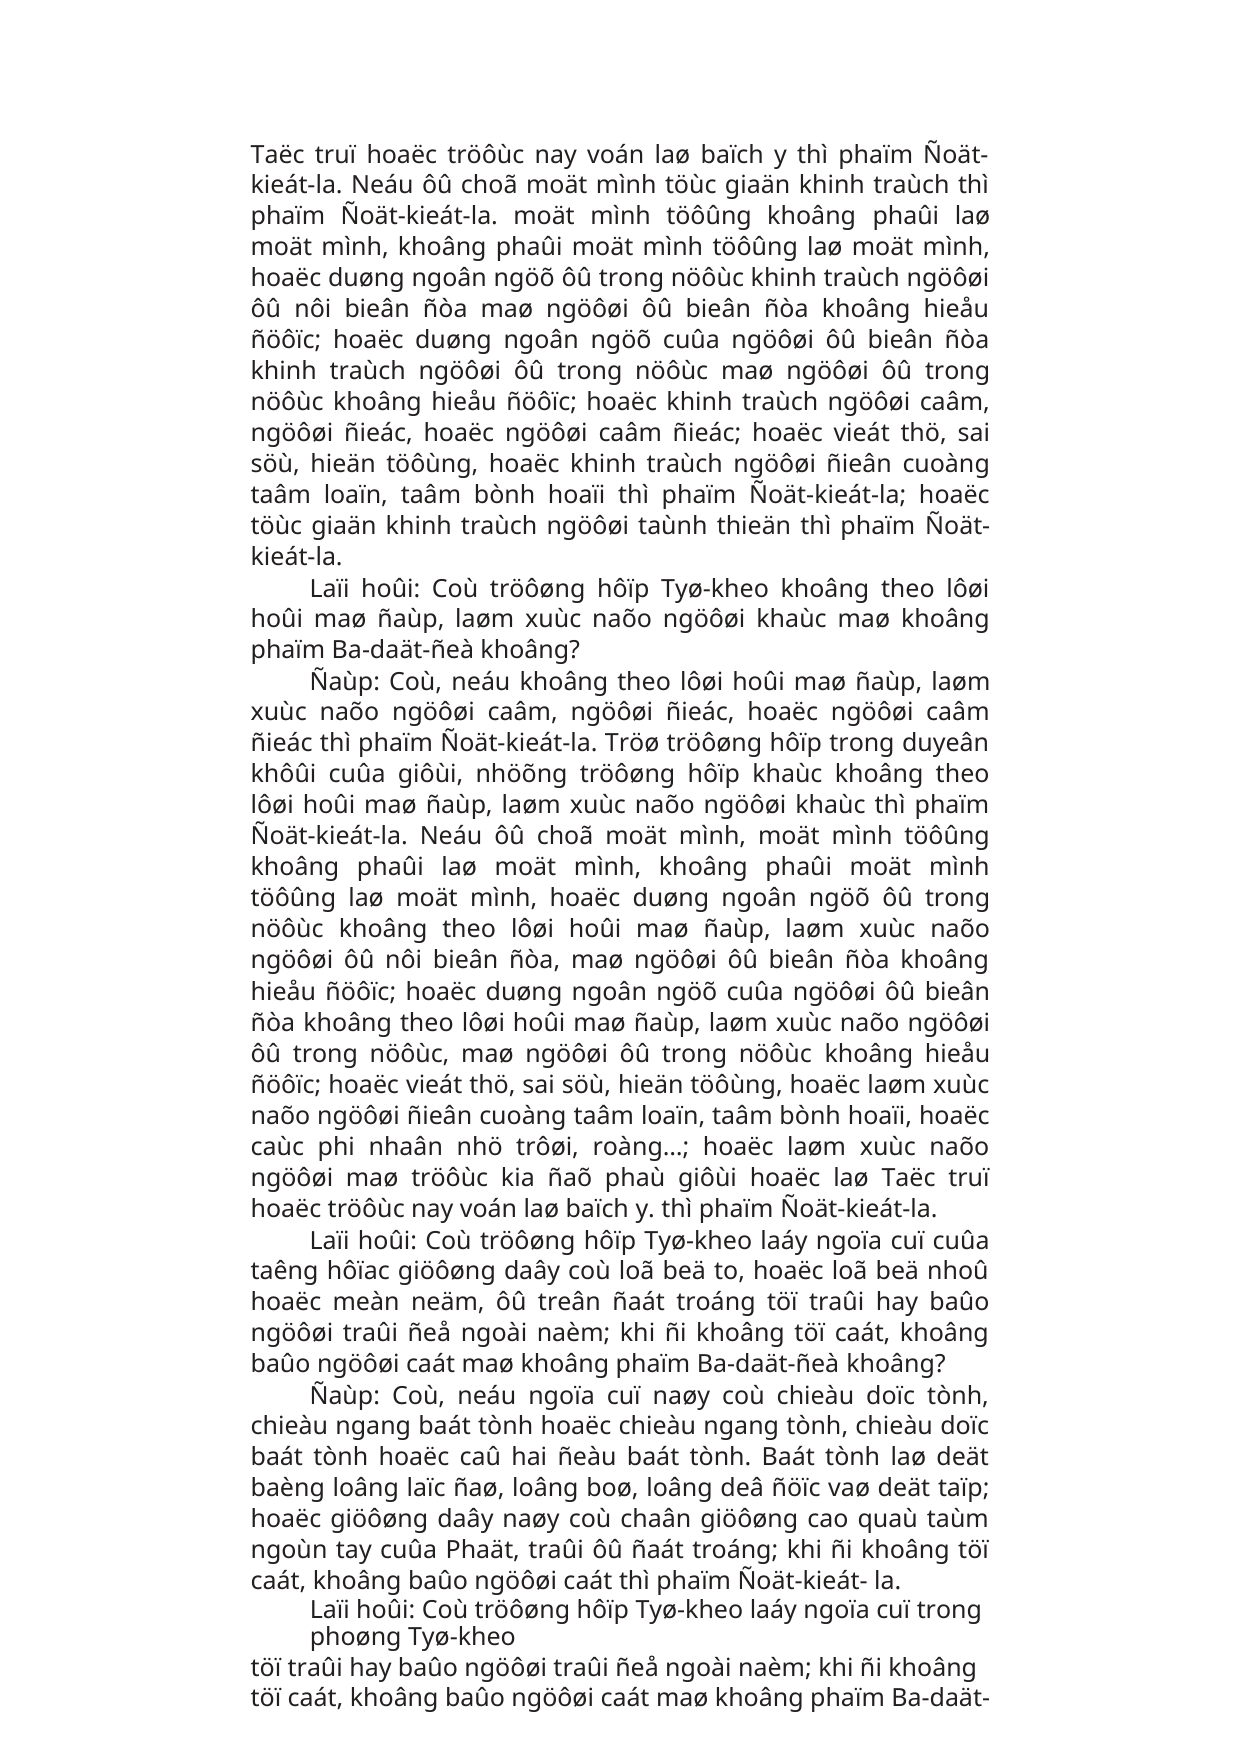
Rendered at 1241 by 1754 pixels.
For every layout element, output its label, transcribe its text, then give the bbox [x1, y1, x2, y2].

text Ñaùp: Coù, neáu khoâng theo lôøi hoûi maø ñaùp, laøm xuùc naõo ngöôøi caâm, ngöôøi ñieác, hoaëc ngöôøi caâm ñieác thì phaïm Ñoät-kieát-la. Tröø tröôøng hôïp trong duyeân khôûi cuûa giôùi, nhöõng tröôøng hôïp khaùc khoâng theo lôøi hoûi maø ñaùp, laøm xuùc naõo ngöôøi khaùc thì phaïm Ñoät-kieát-la. Neáu ôû choã moät mình, moät mình töôûng khoâng phaûi laø moät mình, khoâng phaûi moät mình töôûng laø moät mình, hoaëc duøng ngoân ngöõ ôû trong nöôùc khoâng theo lôøi hoûi maø ñaùp, laøm xuùc naõo ngöôøi ôû nôi bieân ñòa, maø ngöôøi ôû bieân ñòa khoâng hieåu ñöôïc; hoaëc duøng ngoân ngöõ cuûa ngöôøi ôû bieân ñòa khoâng theo lôøi hoûi maø ñaùp, laøm xuùc naõo ngöôøi ôû trong nöôùc, maø ngöôøi ôû trong nöôùc khoâng hieåu ñöôïc; hoaëc vieát thö, sai söù, hieän töôùng, hoaëc laøm xuùc naõo ngöôøi ñieân cuoàng taâm loaïn, taâm bònh hoaïi, hoaëc caùc phi nhaân nhö trôøi, roàng…; hoaëc laøm xuùc naõo ngöôøi maø tröôùc kia ñaõ phaù giôùi hoaëc laø Taëc truï hoaëc tröôùc nay voán laø baïch y. thì phaïm Ñoät-kieát-la. [250, 666, 990, 1224]
text Taëc truï hoaëc tröôùc nay voán laø baïch y thì phaïm Ñoät-kieát-la. Neáu ôû choã moät mình töùc giaän khinh traùch thì phaïm Ñoät-kieát-la. moät mình töôûng khoâng phaûi laø moät mình, khoâng phaûi moät mình töôûng laø moät mình, hoaëc duøng ngoân ngöõ ôû trong nöôùc khinh traùch ngöôøi ôû nôi bieân ñòa maø ngöôøi ôû bieân ñòa khoâng hieåu ñöôïc; hoaëc duøng ngoân ngöõ cuûa ngöôøi ôû bieân ñòa khinh traùch ngöôøi ôû trong nöôùc maø ngöôøi ôû trong nöôùc khoâng hieåu ñöôïc; hoaëc khinh traùch ngöôøi caâm, ngöôøi ñieác, hoaëc ngöôøi caâm ñieác; hoaëc vieát thö, sai söù, hieän töôùng, hoaëc khinh traùch ngöôøi ñieân cuoàng taâm loaïn, taâm bònh hoaïi thì phaïm Ñoät-kieát-la; hoaëc töùc giaän khinh traùch ngöôøi taùnh thieän thì phaïm Ñoät-kieát-la. [250, 138, 990, 573]
text Laïi hoûi: Coù tröôøng hôïp Tyø-kheo laáy ngoïa cuï cuûa taêng hôïac giöôøng daây coù loã beä to, hoaëc loã beä nhoû hoaëc meàn neäm, ôû treân ñaát troáng töï traûi hay baûo ngöôøi traûi ñeå ngoài naèm; khi ñi khoâng töï caát, khoâng baûo ngöôøi caát maø khoâng phaïm Ba-daät-ñeà khoâng? [250, 1224, 990, 1379]
text Laïi hoûi: Coù tröôøng hôïp Tyø-kheo laáy ngoïa cuï trong phoøng Tyø-kheo [309, 1597, 1065, 1651]
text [250, 1652, 993, 1714]
text Ñaùp: Coù, neáu ngoïa cuï naøy coù chieàu doïc tònh, chieàu ngang baát tònh hoaëc chieàu ngang tònh, chieàu doïc baát tònh hoaëc caû hai ñeàu baát tònh. Baát tònh laø deät baèng loâng laïc ñaø, loâng boø, loâng deâ ñöïc vaø deät taïp; hoaëc giöôøng daây naøy coù chaân giöôøng cao quaù taùm ngoùn tay cuûa Phaät, traûi ôû ñaát troáng; khi ñi khoâng töï caát, khoâng baûo ngöôøi caát thì phaïm Ñoät-kieát- la. [250, 1379, 990, 1597]
text Laïi hoûi: Coù tröôøng hôïp Tyø-kheo khoâng theo lôøi hoûi maø ñaùp, laøm xuùc naõo ngöôøi khaùc maø khoâng phaïm Ba-daät-ñeà khoâng? [250, 573, 990, 666]
